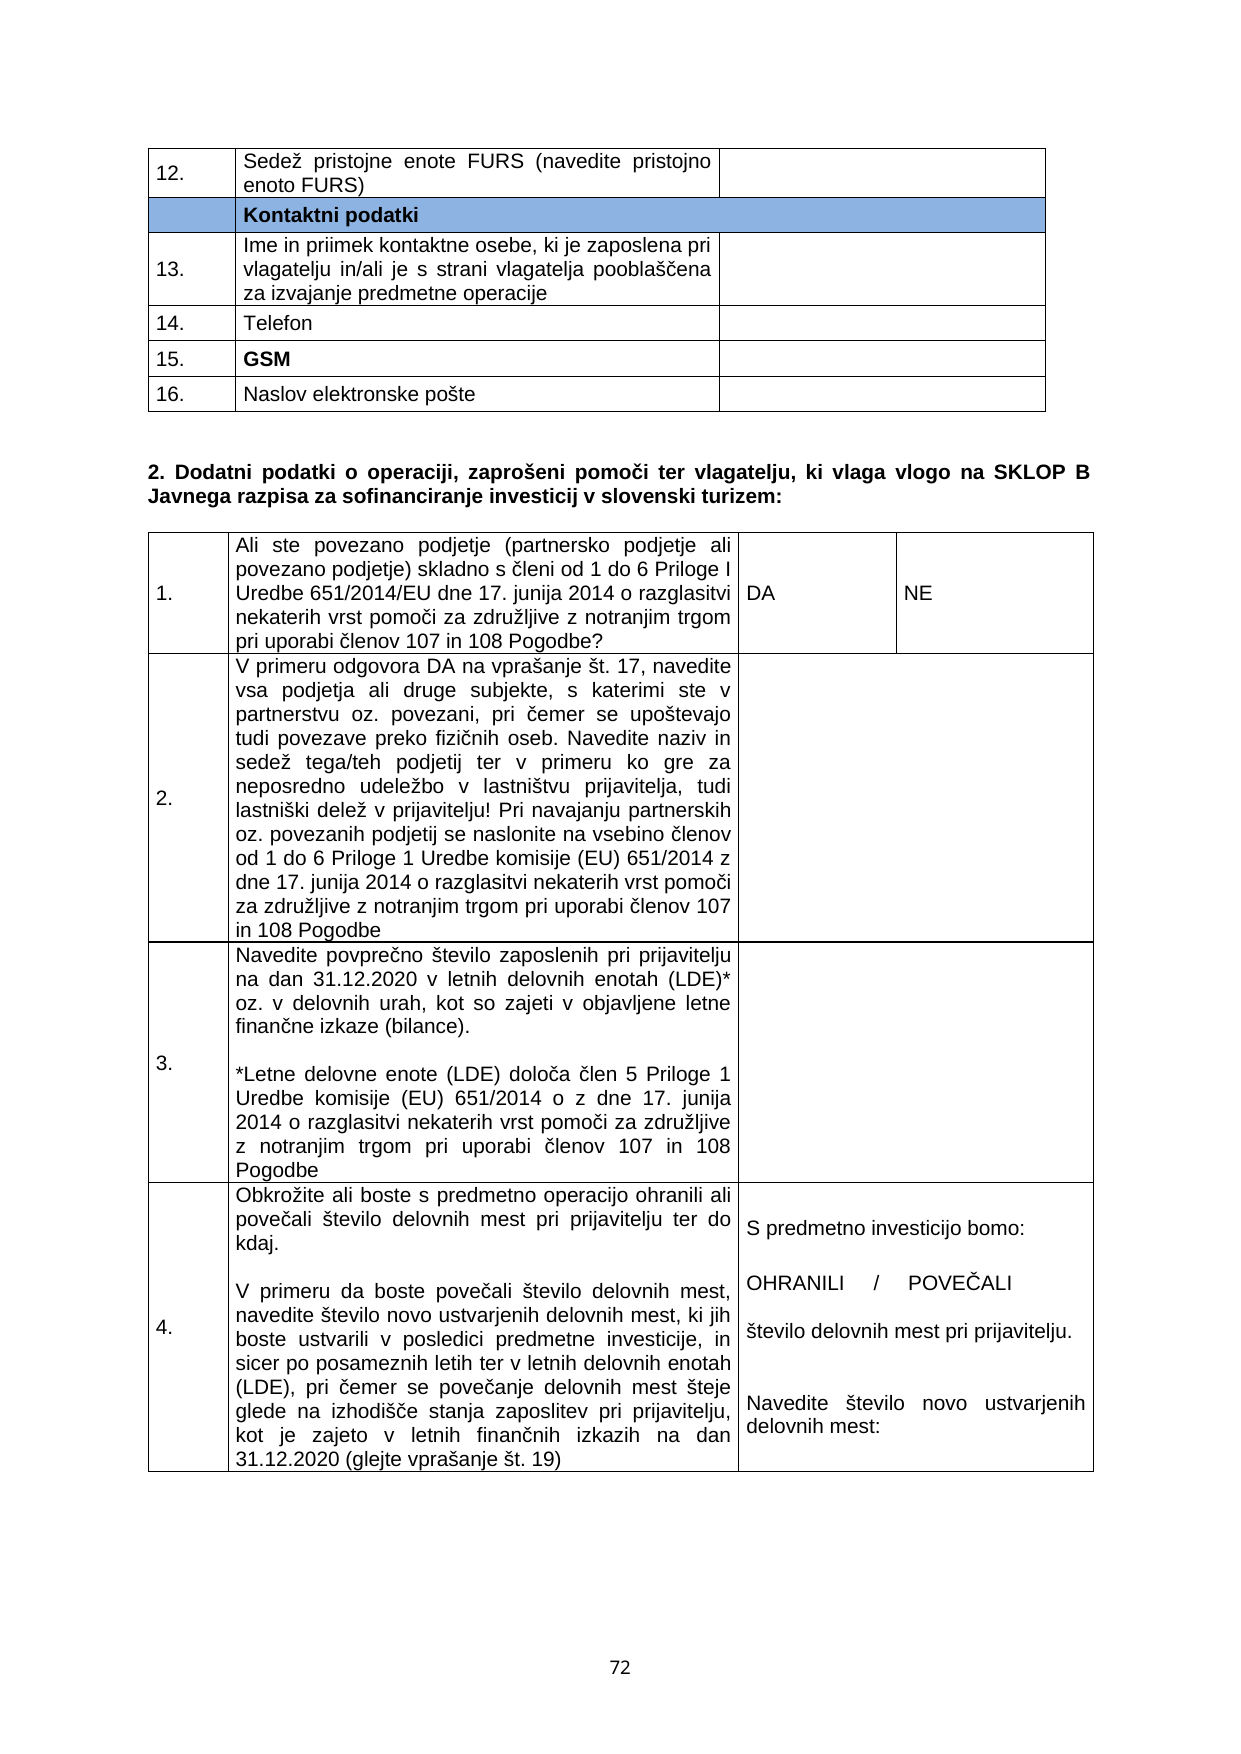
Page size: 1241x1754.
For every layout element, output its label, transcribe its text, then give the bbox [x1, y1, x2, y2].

table_cell [739, 943, 1093, 1182]
table_cell Telefon [236, 306, 719, 340]
table_header DA [739, 533, 896, 653]
table_cell Naslov elektronske pošte [236, 377, 719, 411]
table_cell Sedež pristojne enote FURS (navedite pristojno enoto FURS) [236, 149, 719, 197]
table_cell Ime in priimek kontaktne osebe, ki je zaposlena pri vlagatelju in/ali je s strani vlagatelja pooblaščena za izvajanje predmetne operacije [236, 233, 719, 305]
text 2. Dodatni podatki o operaciji, zaprošeni pomoči ter vlagatelju, ki vlaga vlogo na SKLOP B Javnega razpisa za sofinanciranje investicij v slovenski turizem: [148, 460, 1092, 508]
table_cell Kontaktni podatki [236, 198, 1045, 232]
table_cell [149, 198, 235, 232]
table_header Ali ste povezano podjetje (partnersko podjetje ali povezano podjetje) skladno s členi od 1 do 6 Priloge I Uredbe 651/2014/EU dne 17. junija 2014 o razglasitvi nekaterih vrst pomoči za združljive z notranjim trgom pri uporabi členov 107 in 108 Pogodbe? [229, 533, 738, 653]
table_cell V primeru odgovora DA na vprašanje št. 17, navedite vsa podjetja ali druge subjekte, s katerimi ste v partnerstvu oz. povezani, pri čemer se upoštevajo tudi povezave preko fizičnih oseb. Navedite naziv in sedež tega/teh podjetij ter v primeru ko gre za neposredno udeležbo v lastništvu prijavitelja, tudi lastniški delež v prijavitelju! Pri navajanju partnerskih oz. povezanih podjetij se naslonite na vsebino členov od 1 do 6 Priloge 1 Uredbe komisije (EU) 651/2014 z dne 17. junija 2014 o razglasitvi nekaterih vrst pomoči za združljive z notranjim trgom pri uporabi členov 107 in 108 Pogodbe [229, 654, 738, 941]
table_cell [149, 943, 228, 1182]
table_cell Obkrožite ali boste s predmetno operacijo ohranili ali povečali število delovnih mest pri prijavitelju ter do kdaj. V primeru da boste povečali število delovnih mest, navedite število novo ustvarjenih delovnih mest, ki jih boste ustvarili v posledici predmetne investicije, in sicer po posameznih letih ter v letnih delovnih enotah (LDE), pri čemer se povečanje delovnih mest šteje glede na izhodišče stanja zaposlitev pri prijavitelju, kot je zajeto v letnih finančnih izkazih na dan 31.12.2020 (glejte vprašanje št. 19) [229, 1183, 738, 1471]
table_cell GSM [236, 341, 719, 376]
table_header NE [897, 533, 1093, 653]
table_cell [149, 233, 235, 305]
table_cell [720, 341, 1045, 376]
table_cell [720, 149, 1045, 197]
table_cell [149, 306, 235, 340]
table_cell [720, 306, 1045, 340]
table_cell [720, 233, 1045, 305]
table_header [149, 533, 228, 653]
table_cell [149, 341, 235, 376]
table_cell [149, 654, 228, 941]
table_cell [720, 377, 1045, 411]
table_cell Navedite povprečno število zaposlenih pri prijavitelju na dan 31.12.2020 v letnih delovnih enotah (LDE)* oz. v delovnih urah, kot so zajeti v objavljene letne finančne izkaze (bilance). *Letne delovne enote (LDE) določa člen 5 Priloge 1 Uredbe komisije (EU) 651/2014 o z dne 17. junija 2014 o razglasitvi nekaterih vrst pomoči za združljive z notranjim trgom pri uporabi členov 107 in 108 Pogodbe [229, 943, 738, 1182]
table_cell [149, 1183, 228, 1471]
table_cell [149, 149, 235, 197]
table_cell S predmetno investicijo bomo: OHRANILI / POVEČALI število delovnih mest pri prijavitelju. Navedite število novo ustvarjenih delovnih mest: [739, 1183, 1093, 1471]
table_cell [739, 654, 1093, 941]
table_cell [149, 377, 235, 411]
